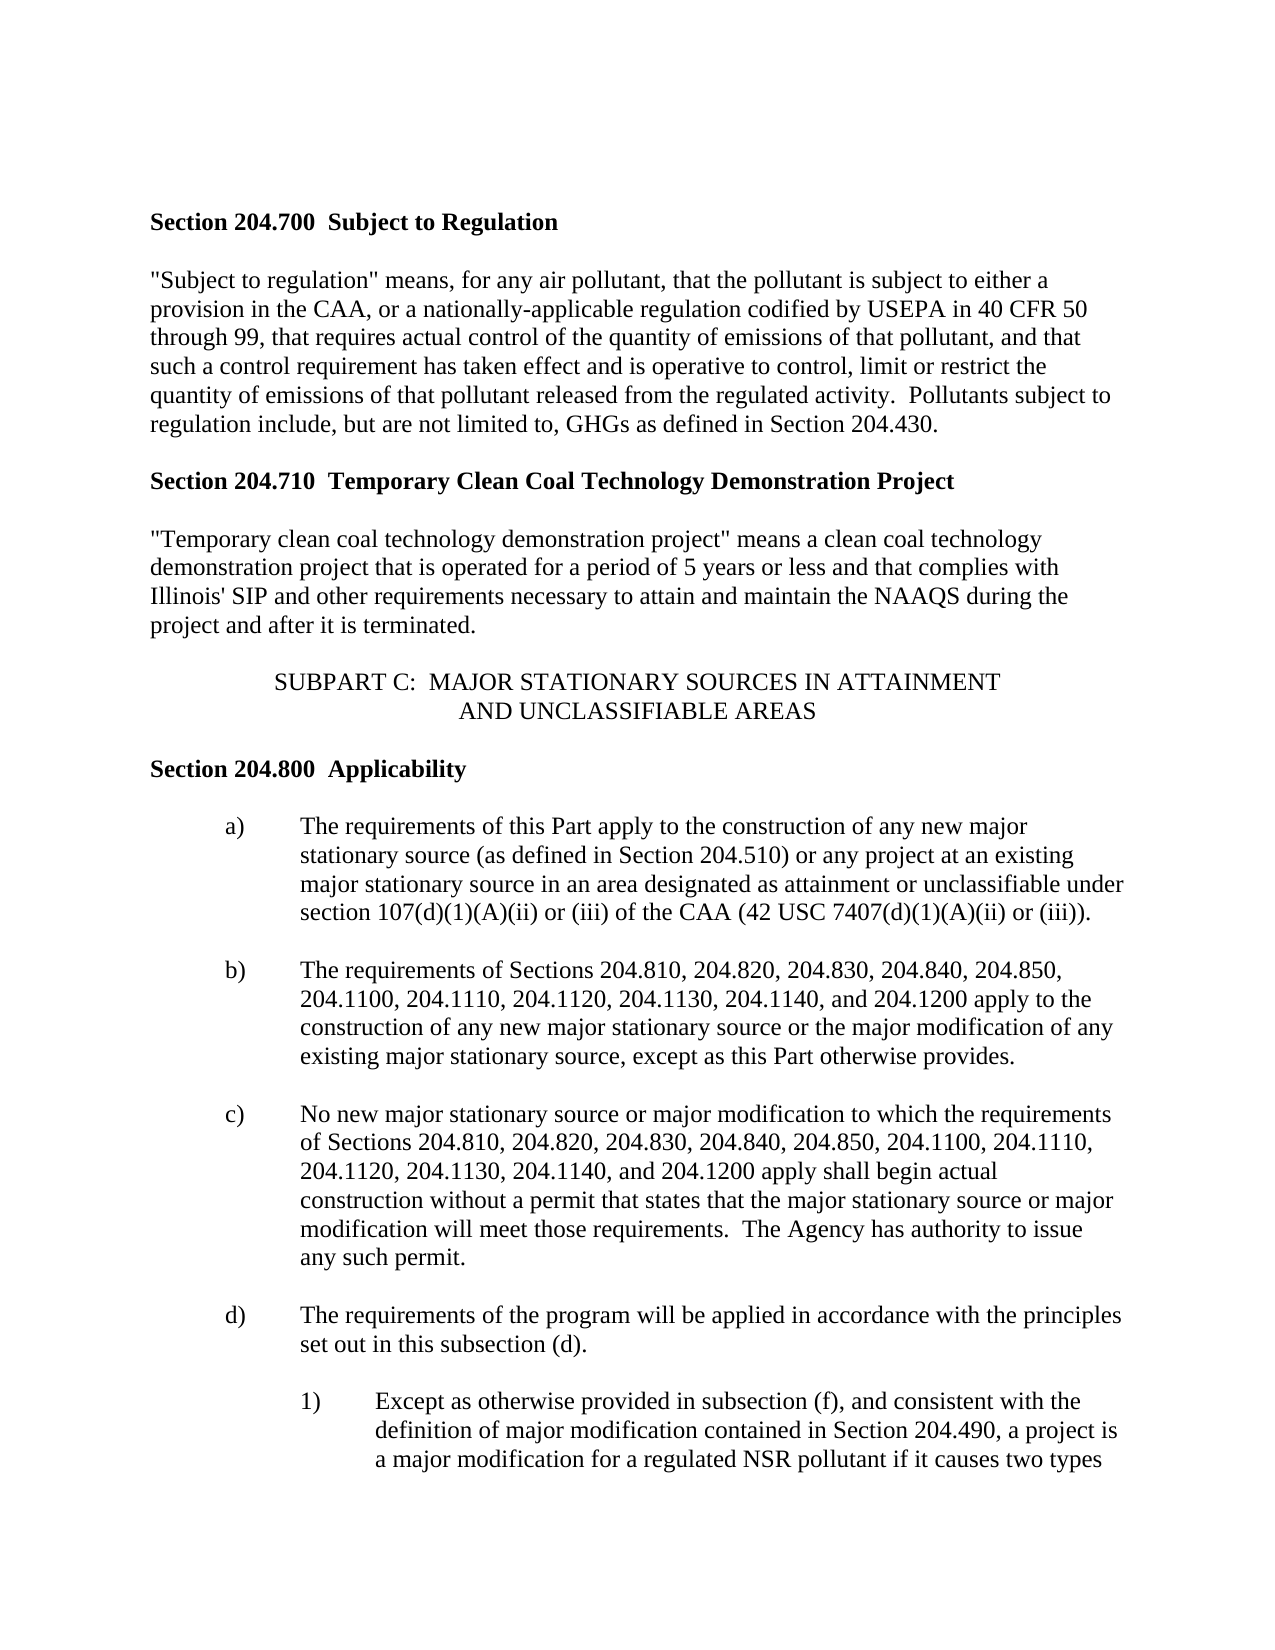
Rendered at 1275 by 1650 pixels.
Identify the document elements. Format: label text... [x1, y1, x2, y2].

text b) The requirements of Sections 204.810, 204.820, 204.830, 204.840, 204.850, 204.1100, 204.1110, 204.1120, 204.1130, 204.1140, and 204.1200 apply to the construction of any new major stationary source or the major modification of any existing major stationary source, except as this Part otherwise provides. [225, 955, 1125, 1070]
text AND UNCLASSIFIABLE AREAS [150, 696, 1125, 725]
text d) The requirements of the program will be applied in accordance with the principles set out in this subsection (d). [225, 1300, 1125, 1357]
text a) The requirements of this Part apply to the construction of any new major stationary source (as defined in Section 204.510) or any project at an existing major stationary source in an area designated as attainment or unclassifiable under section 107(d)(1)(A)(ii) or (iii) of the CAA (42 USC 7407(d)(1)(A)(ii) or (iii)). [225, 811, 1125, 926]
text "Subject to regulation" means, for any air pollutant, that the pollutant is subject to either a provision in the CAA, or a nationally-applicable regulation codified by USEPA in 40 CFR 50 through 99, that requires actual control of the quantity of emissions of that pollutant, and that such a control requirement has taken effect and is operative to control, limit or restrict the quantity of emissions of that pollutant released from the regulated activity. Pollutants subject to regulation include, but are not limited to, GHGs as defined in Section 204.430. [150, 265, 1125, 437]
text Section 204.700 Subject to Regulation [150, 207, 1125, 236]
text Section 204.800 Applicability [150, 754, 1125, 782]
text "Temporary clean coal technology demonstration project" means a clean coal technology demonstration project that is operated for a period of 5 years or less and that complies with Illinois' SIP and other requirements necessary to attain and maintain the NAAQS during the project and after it is terminated. [150, 524, 1125, 639]
text SUBPART C: MAJOR STATIONARY SOURCES IN ATTAINMENT [150, 667, 1125, 696]
text c) No new major stationary source or major modification to which the requirements of Sections 204.810, 204.820, 204.830, 204.840, 204.850, 204.1100, 204.1110, 204.1120, 204.1130, 204.1140, and 204.1200 apply shall begin actual construction without a permit that states that the major stationary source or major modification will meet those requirements. The Agency has authority to issue any such permit. [225, 1099, 1125, 1271]
text Section 204.710 Temporary Clean Coal Technology Demonstration Project [150, 466, 1125, 495]
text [300, 1386, 1125, 1472]
